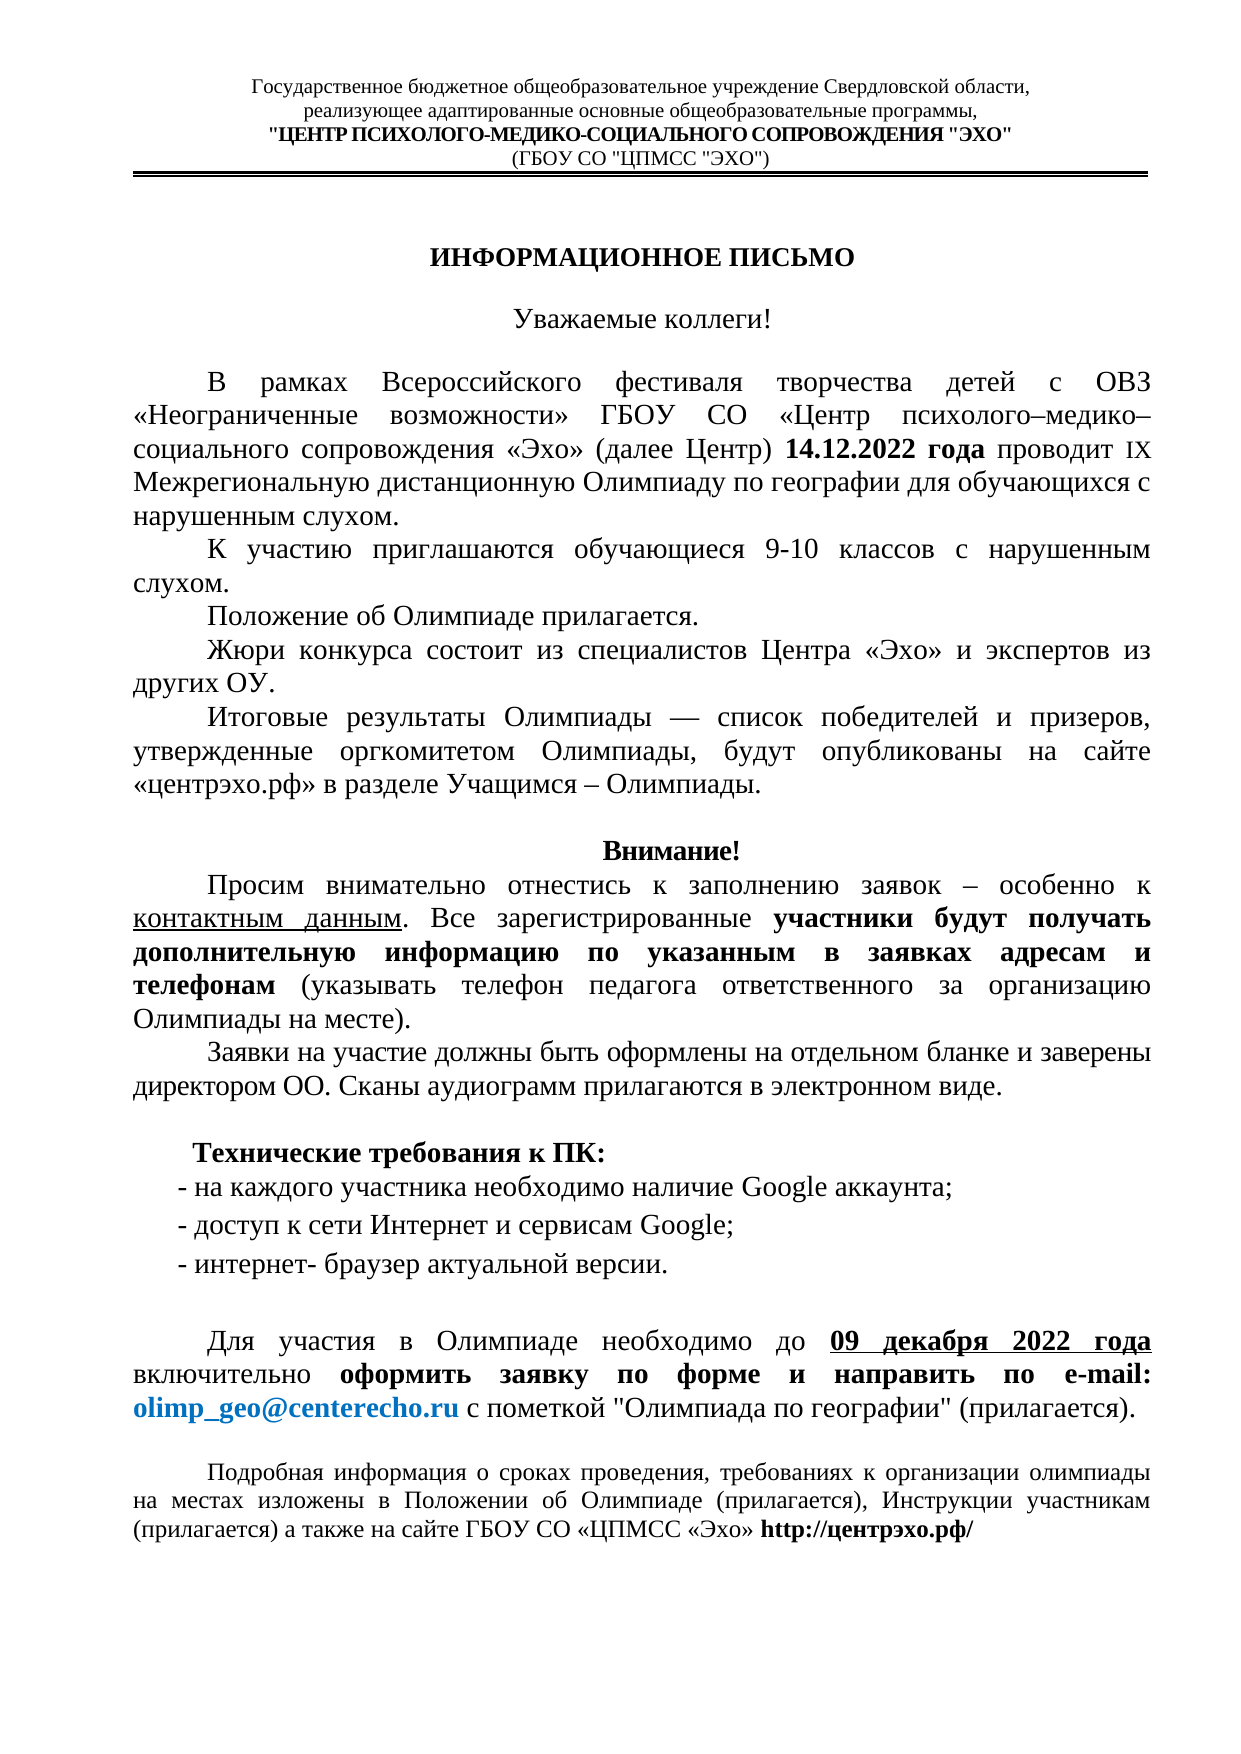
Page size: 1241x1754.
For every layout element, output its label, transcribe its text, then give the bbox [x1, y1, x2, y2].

text В рамках Всероссийского фестиваля творчества детей с ОВЗ «Неограниченные возможности» ГБОУ СО «Центр психолого–медико– социального сопровождения «Эхо» (далее Центр) 14.12.2022 года проводит IX Межрегиональную дистанционную Олимпиаду по географии для обучающихся с нарушенным слухом. [133, 364, 1152, 531]
text - доступ к сети Интернет и сервисам Google; [133, 1207, 1152, 1241]
list Подробная информация о сроках проведения, требованиях к организации олимпиады на местах изложены в Положении об Олимпиаде (прилагается), Инструкции участникам (прилагается) а также на сайте ГБОУ СО «ЦПМСС «Эхо» http://центрэхо.рф/ [133, 1457, 1152, 1543]
text Просим внимательно отнестись к заполнению заявок – особенно к контактным данным. Все зарегистрированные участники будут получать дополнительную информацию по указанным в заявках адресам и телефонам (указывать телефон педагога ответственного за организацию Олимпиады на месте). [133, 867, 1152, 1034]
text Итоговые результаты Олимпиады — список победителей и призеров, утвержденные оргкомитетом Олимпиады, будут опубликованы на сайте «центрэхо.рф» в разделе Учащимся – Олимпиады. [133, 699, 1152, 800]
text Технические требования к ПК: [133, 1135, 1152, 1169]
table_header Государственное бюджетное общеобразовательное учреждение Свердловской области, реализующее адаптированные основные общеобразовательные программы, "ЦЕНТР ПСИХОЛОГО-МЕДИКО-СОЦИАЛЬНОГО СОПРОВОЖДЕНИЯ "ЭХО" (ГБОУ СО "ЦПМСС "ЭХО") [133, 74, 1148, 171]
text Уважаемые коллеги! [133, 301, 1152, 335]
text Заявки на участие должны быть оформлены на отдельном бланке и заверены директором ОО. Сканы аудиограмм прилагаются в электронном виде. [133, 1034, 1152, 1102]
text Жюри конкурса состоит из специалистов Центра «Эхо» и экспертов из других ОУ. [133, 632, 1152, 699]
text - на каждого участника необходимо наличие Google аккаунта; [133, 1169, 1152, 1202]
text Внимание! [133, 833, 1152, 867]
subtitle ИНФОРМАЦИОННОЕ ПИСЬМО [133, 241, 1152, 273]
text Положение об Олимпиаде прилагается. [133, 598, 1152, 632]
text К участию приглашаются обучающиеся 9-10 классов с нарушенным слухом. [133, 531, 1152, 598]
text Для участия в Олимпиаде необходимо до 09 декабря 2022 года включительно оформить заявку по форме и направить по e-mail: olimp_geo@centerecho.ru с пометкой "Олимпиада по географии" (прилагается). [133, 1323, 1152, 1423]
text - интернет- браузер актуальной версии. [133, 1246, 1152, 1279]
